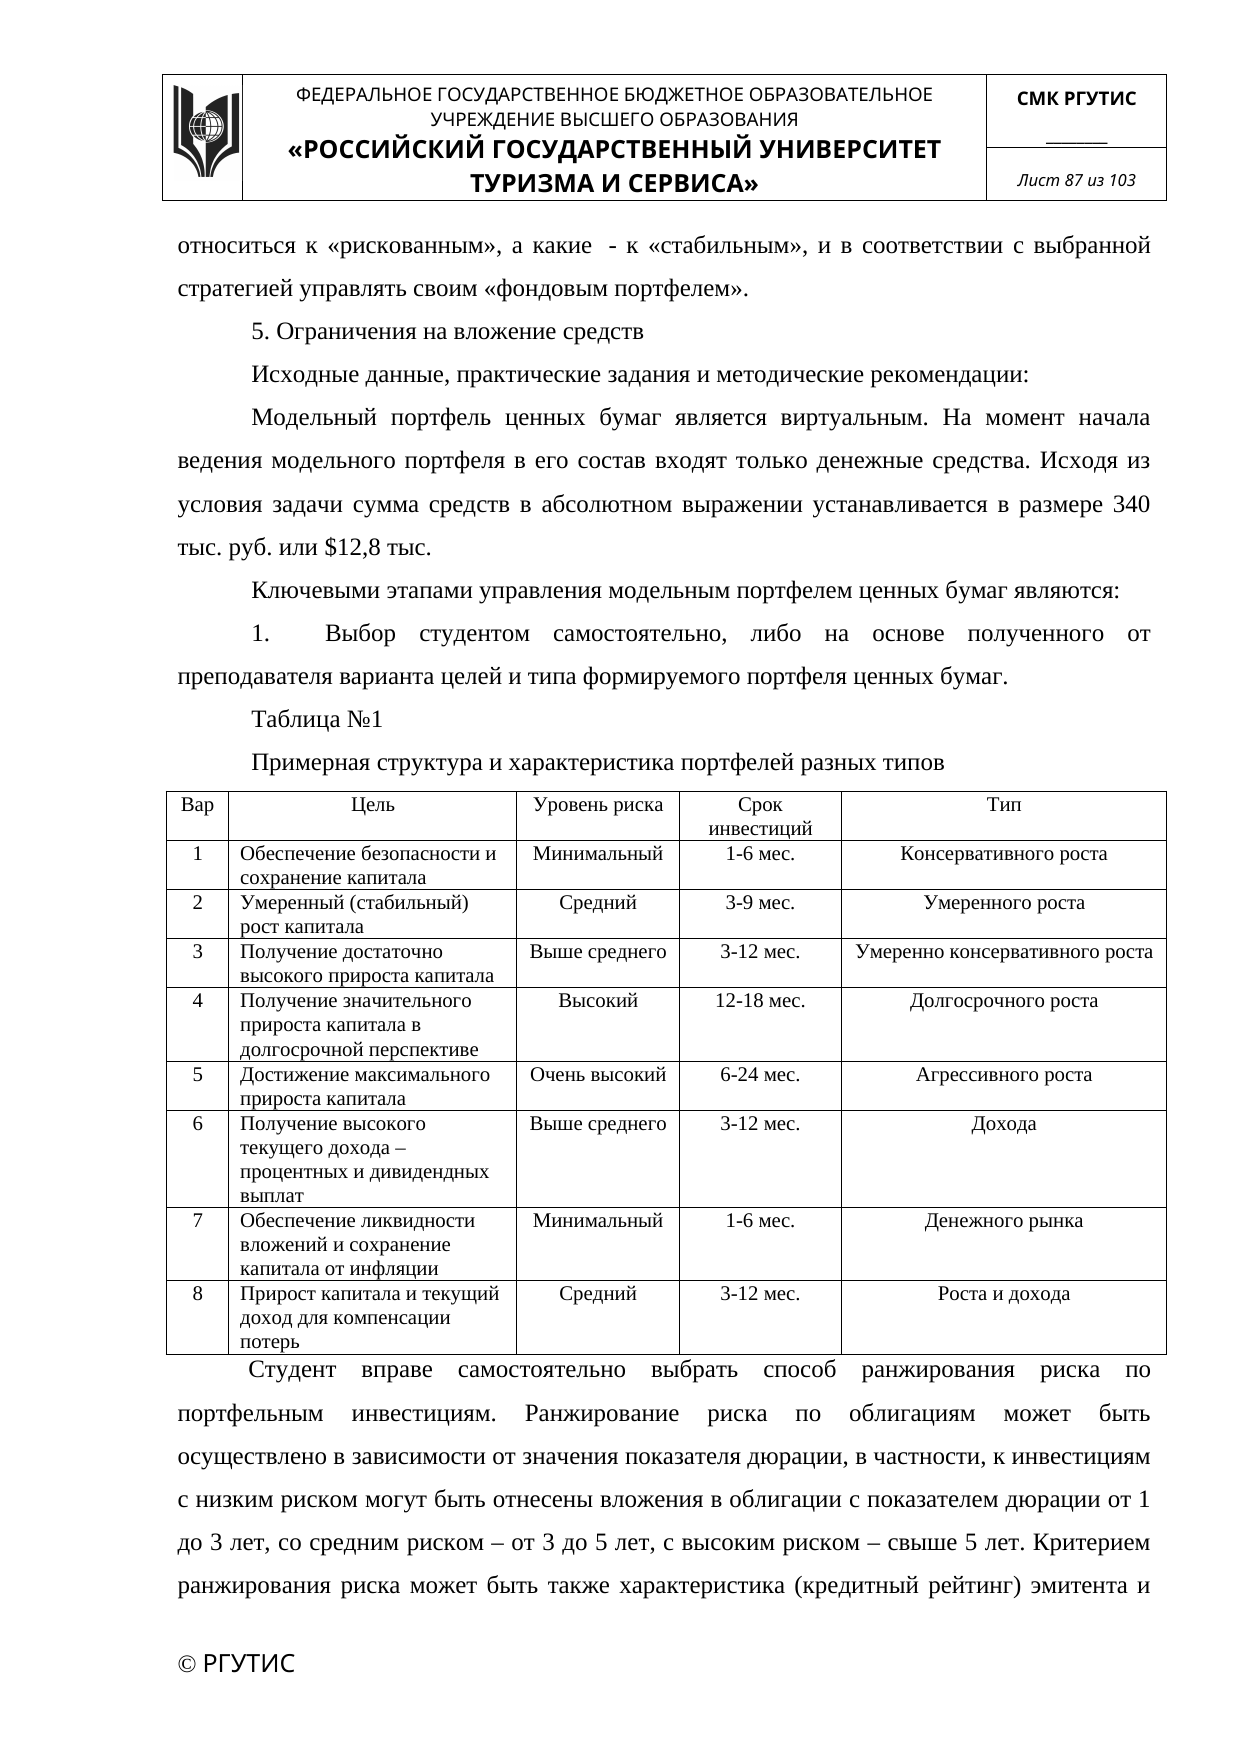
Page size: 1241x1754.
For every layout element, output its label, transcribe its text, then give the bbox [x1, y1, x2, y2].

list Выбор студентом самостоятельно, либо на основе полученного от преподавателя варианта целей и типа формируемого портфеля ценных бумаг. [177, 618, 1152, 690]
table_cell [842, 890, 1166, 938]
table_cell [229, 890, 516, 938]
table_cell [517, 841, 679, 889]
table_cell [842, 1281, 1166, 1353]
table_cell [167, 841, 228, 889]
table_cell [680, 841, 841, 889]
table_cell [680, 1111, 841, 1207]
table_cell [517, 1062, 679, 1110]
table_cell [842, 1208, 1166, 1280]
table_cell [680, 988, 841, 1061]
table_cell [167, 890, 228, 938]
text Модельный портфель ценных бумаг является виртуальным. На момент начала ведения модельного портфеля в его состав входят только денежные средства. Исходя из условия задачи сумма средств в абсолютном выражении устанавливается в размере 340 тыс. руб. или $12,8 тыс. [177, 402, 1152, 561]
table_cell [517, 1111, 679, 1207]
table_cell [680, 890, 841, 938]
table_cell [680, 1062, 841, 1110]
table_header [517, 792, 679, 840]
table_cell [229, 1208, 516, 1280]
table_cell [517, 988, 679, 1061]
picture [173, 85, 243, 181]
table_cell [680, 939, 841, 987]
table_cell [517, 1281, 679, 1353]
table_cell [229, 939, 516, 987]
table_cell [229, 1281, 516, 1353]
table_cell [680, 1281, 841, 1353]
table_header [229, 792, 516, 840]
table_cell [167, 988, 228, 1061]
text 5. Ограничения на вложение средств [177, 316, 1152, 345]
text Примерная структура и характеристика портфелей разных типов [177, 747, 1152, 776]
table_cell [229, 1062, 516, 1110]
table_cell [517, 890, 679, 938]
text Таблица №1 [177, 704, 1152, 733]
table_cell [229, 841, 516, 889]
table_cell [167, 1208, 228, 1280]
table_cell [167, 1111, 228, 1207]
text Исходные данные, практические задания и методические рекомендации: [177, 359, 1152, 388]
text Ключевыми этапами управления модельным портфелем ценных бумаг являются: [177, 575, 1152, 604]
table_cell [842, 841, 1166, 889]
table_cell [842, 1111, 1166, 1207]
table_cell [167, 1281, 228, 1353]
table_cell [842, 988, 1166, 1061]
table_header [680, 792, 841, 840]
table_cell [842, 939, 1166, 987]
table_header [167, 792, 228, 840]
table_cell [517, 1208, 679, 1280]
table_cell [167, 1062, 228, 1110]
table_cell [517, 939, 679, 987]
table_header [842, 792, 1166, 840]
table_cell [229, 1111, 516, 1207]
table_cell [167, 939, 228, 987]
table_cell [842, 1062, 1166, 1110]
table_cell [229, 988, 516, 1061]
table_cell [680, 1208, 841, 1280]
